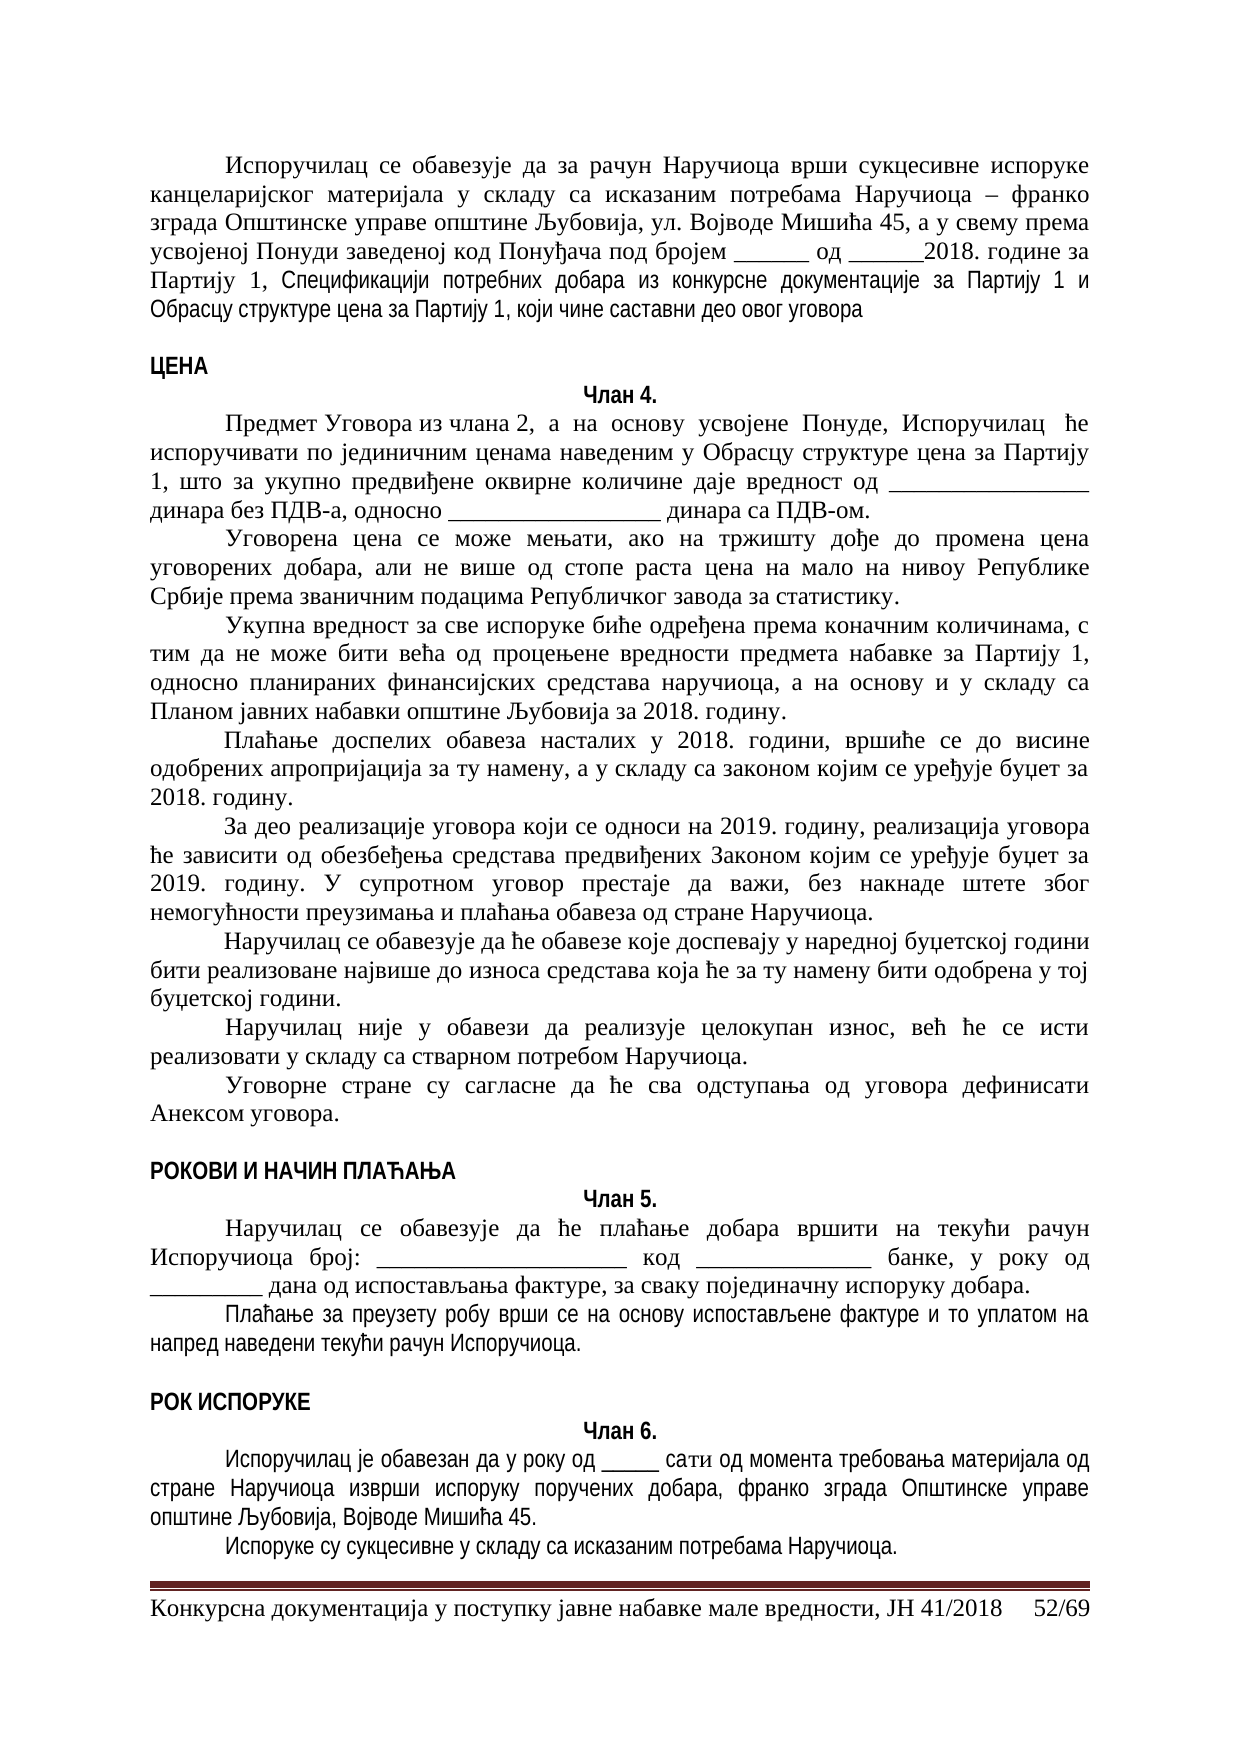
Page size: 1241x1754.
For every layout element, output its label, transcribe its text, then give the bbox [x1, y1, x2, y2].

text Уговорне стране су сагласне да ће сва одступања од уговора дефинисати Анексом уговора. [150, 1070, 1090, 1127]
text Плаћање доспелих обавеза насталих у 2018. години, вршиће се до висине одобрених апропријација за ту намену, а у складу са законом којим се уређује буџет за 2018. годину. [150, 725, 1090, 811]
text РОК ИСПОРУКЕ [150, 1387, 1090, 1416]
text Плаћање за преузету робу врши се на основу испостављене фактуре и то уплатом на напред наведени текући рачун Испоручиоца. [150, 1299, 1090, 1357]
text Укупна вредност за све испоруке биће одређена према коначним количинама, с тим да не може бити већа од процењене вредности предмета набавке за Партију 1, односно планираних финансијских средстава наручиоца, а на основу и у складу са Планом јавних набавки општине Љубовија за 2018. годину. [150, 610, 1090, 725]
text Наручилац се обавезује да ће плаћање добара вршити на текући рачун Испоручиоца број: ____________________ код ______________ банке, у року од _________ дана од испостављања фактуре, за сваку појединачну испоруку добара. [150, 1213, 1090, 1299]
text ЦЕНА [150, 351, 1090, 380]
text Члан 4. [150, 380, 1090, 408]
text Наручилац се обавезује да ће обавезе које доспевају у наредној буџетској години бити реализоване највише до износа средстава која ће за ту намену бити одобрена у тој буџетској години. [150, 926, 1090, 1012]
text Испоруке су сукцесивне у складу са исказаним потребама Наручиоца. [150, 1531, 1090, 1559]
text Члан 6. [150, 1416, 1090, 1444]
text Испоручилац је обавезан да у року од _____ сати од момента требовања материјала од стране Наручиоца изврши испоруку поручених добара, франко зграда Општинске управе општине Љубовија, Војводе Мишића 45. [150, 1444, 1090, 1531]
text Предмет Уговора из члана 2, а на основу усвојене Понуде, Испоручилац ће испоручивати по јединичним ценама наведеним у Обрасцу структуре цена за Партију 1, што за укупно предвиђене оквирне количине даје вредност од ________________ динара без ПДВ-а, односно _________________ динара са ПДВ-ом. [150, 408, 1090, 523]
text Уговорена цена се може мењати, ако на тржишту дође до промена цена уговорених добара, али не више од стопе раста цена на мало на нивоу Републике Србије према званичним подацима Републичког завода за статистику. [150, 523, 1090, 610]
text За део реализације уговора који се односи на 2019. годину, реализација уговора ће зависити од обезбеђења средстава предвиђених Законом којим се уређује буџет за 2019. годину. У супротном уговор престаје да важи, без накнаде штете због немогућности преузимања и плаћања обавеза од стране Наручиоца. [150, 811, 1090, 926]
text Наручилац није у обавези да реализује целокупан износ, већ ће се исти реализовати у складу са стварном потребом Наручиоца. [150, 1012, 1090, 1070]
text Члан 5. [150, 1184, 1090, 1213]
text Испоручилац се обавезује да за рачун Наручиоца врши сукцесивне испоруке канцеларијског материјала у складу са исказаним потребама Наручиоца – франко зграда Општинске управе општине Љубовија, ул. Војводе Мишића 45, а у свему према усвојеној Понуди заведеној код Понуђача под бројем ______ од ______2018. године за Партију 1, Спецификацији потребних добара из конкурсне документације за Партију 1 и Обрасцу структуре цена за Партију 1, који чине саставни део овог уговора [150, 150, 1090, 322]
text РОКОВИ И НАЧИН ПЛАЋАЊА [150, 1156, 1090, 1184]
